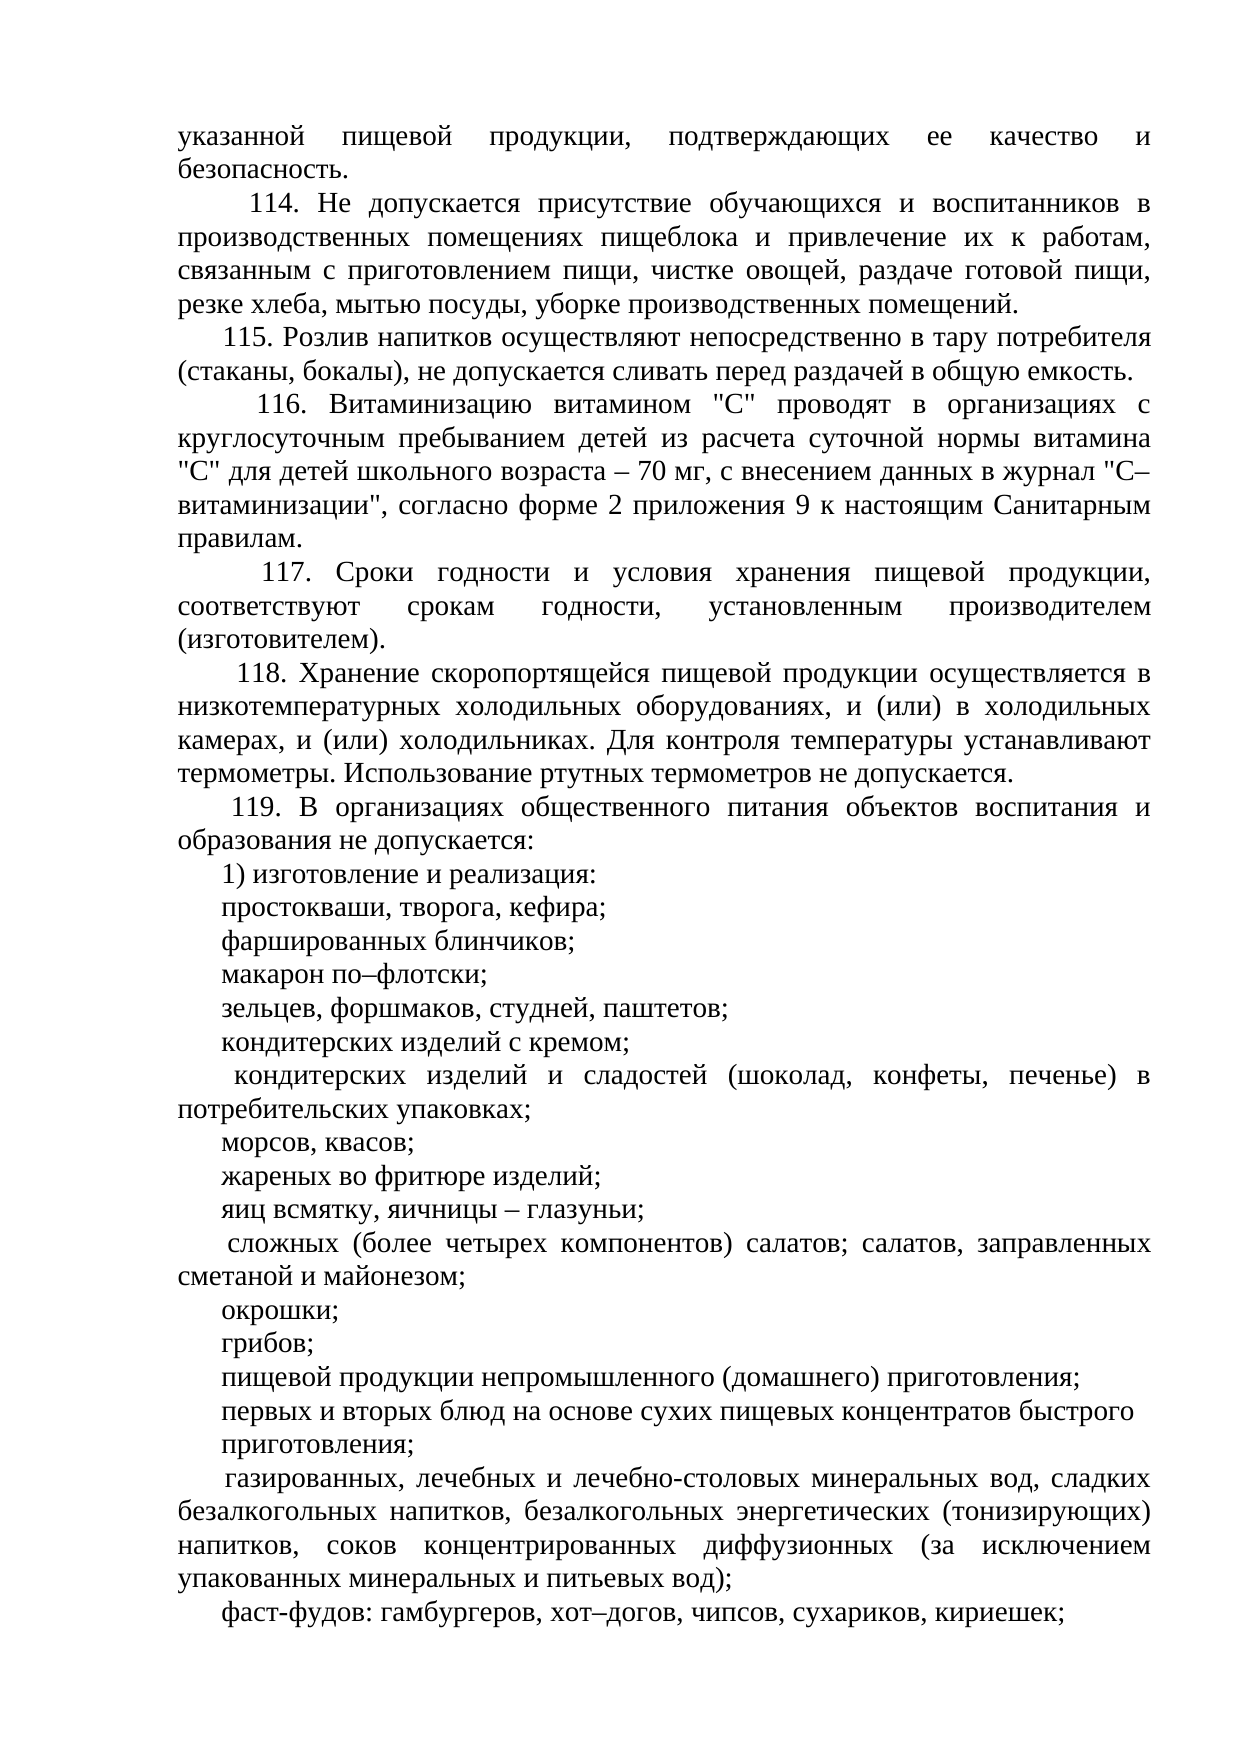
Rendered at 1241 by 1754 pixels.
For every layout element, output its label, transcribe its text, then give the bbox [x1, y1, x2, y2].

text 118. Хранение скоропортящейся пищевой продукции осуществляется в низкотемпературных холодильных оборудованиях, и (или) в холодильных камерах, и (или) холодильниках. Для контроля температуры устанавливают термометры. Использование ртутных термометров не допускается. [177, 655, 1152, 789]
text зельцев, форшмаков, студней, паштетов; [177, 990, 1152, 1024]
text 1) изготовление и реализация: [177, 856, 1152, 889]
text сложных (более четырех компонентов) салатов; салатов, заправленных сметаной и майонезом; [177, 1225, 1152, 1292]
text 115. Розлив напитков осуществляют непосредственно в тару потребителя (стаканы, бокалы), не допускается сливать перед раздачей в общую емкость. [177, 319, 1152, 386]
text жареных во фритюре изделий; [177, 1158, 1152, 1191]
text макарон по–флотски; [177, 957, 1152, 990]
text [177, 118, 1152, 185]
text яиц всмятку, яичницы – глазуньи; [177, 1191, 1152, 1225]
text пищевой продукции непромышленного (домашнего) приготовления; [177, 1359, 1152, 1393]
text газированных, лечебных и лечебно-столовых минеральных вод, сладких безалкогольных напитков, безалкогольных энергетических (тонизирующих) напитков, соков концентрированных диффузионных (за исключением упакованных минеральных и питьевых вод); [177, 1460, 1152, 1594]
text приготовления; [177, 1426, 1152, 1460]
text первых и вторых блюд на основе сухих пищевых концентратов быстрого [177, 1393, 1152, 1426]
text 116. Витаминизацию витамином "С" проводят в организациях с круглосуточным пребыванием детей из расчета суточной нормы витамина "С" для детей школьного возраста – 70 мг, с внесением данных в журнал "С–витаминизации", согласно форме 2 приложения 9 к настоящим Санитарным правилам. [177, 386, 1152, 554]
text кондитерских изделий с кремом; [177, 1024, 1152, 1057]
text фаршированных блинчиков; [177, 923, 1152, 957]
text окрошки; [177, 1292, 1152, 1326]
text 117. Сроки годности и условия хранения пищевой продукции, соответствуют срокам годности, установленным производителем (изготовителем). [177, 554, 1152, 655]
text фаст-фудов: гамбургеров, хот–догов, чипсов, сухариков, кириешек; [177, 1594, 1152, 1627]
text простокваши, творога, кефира; [177, 889, 1152, 923]
text 119. В организациях общественного питания объектов воспитания и образования не допускается: [177, 789, 1152, 856]
text кондитерских изделий и сладостей (шоколад, конфеты, печенье) в потребительских упаковках; [177, 1057, 1152, 1124]
text грибов; [177, 1326, 1152, 1359]
text 114. Не допускается присутствие обучающихся и воспитанников в производственных помещениях пищеблока и привлечение их к работам, связанным с приготовлением пищи, чистке овощей, раздаче готовой пищи, резке хлеба, мытью посуды, уборке производственных помещений. [177, 185, 1152, 319]
text морсов, квасов; [177, 1124, 1152, 1158]
